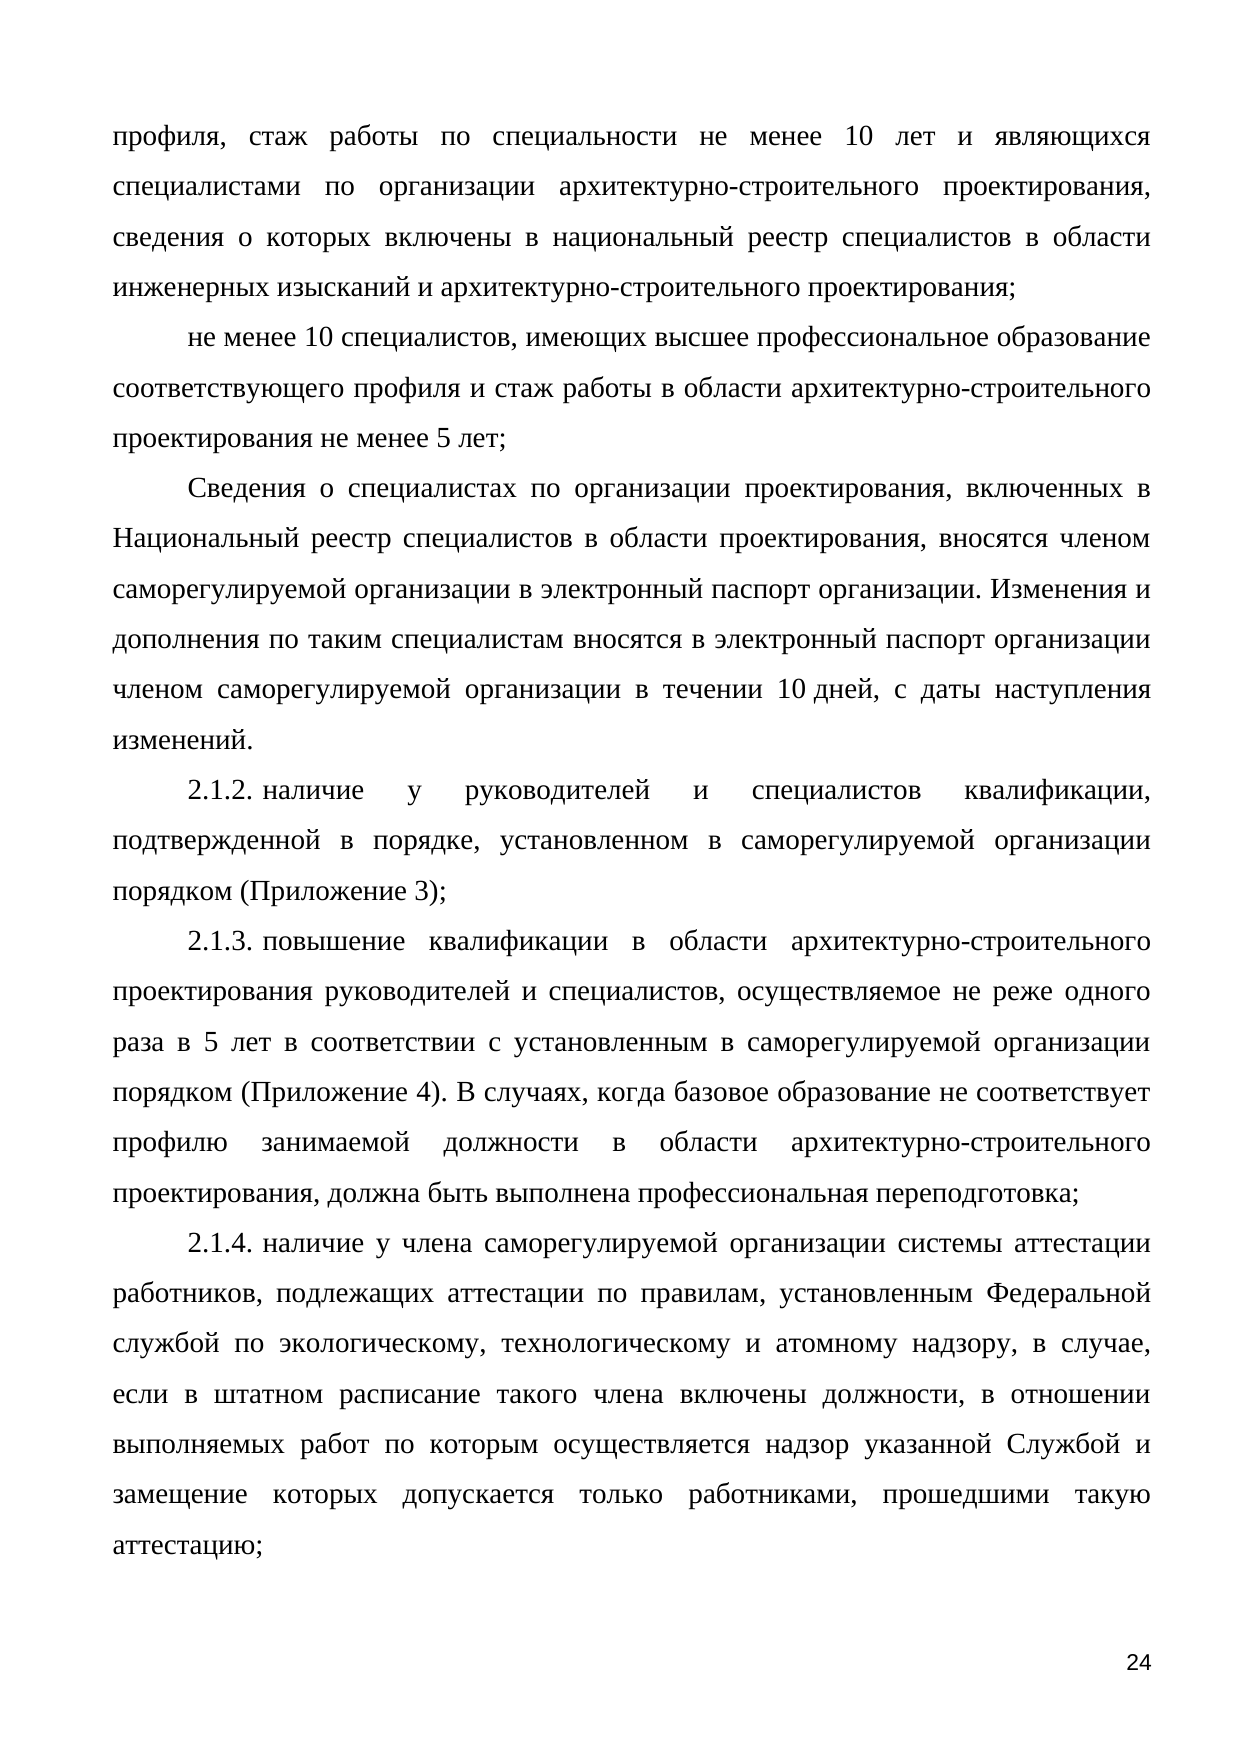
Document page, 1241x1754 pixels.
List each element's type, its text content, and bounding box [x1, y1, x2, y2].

text не менее 10 специалистов, имеющих высшее профессиональное образование соответствующего профиля и стаж работы в области архитектурно-строительного проектирования не менее 5 лет; [112, 319, 1152, 453]
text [112, 118, 1152, 303]
list повышение квалификации в области архитектурно-строительного проектирования руководителей и специалистов, осуществляемое не реже одного раза в 5 лет в соответствии с установленным в саморегулируемой организации порядком (Приложение 4). В случаях, когда базовое образование не соответствует профилю занимаемой должности в области архитектурно-строительного проектирования, должна быть выполнена профессиональная переподготовка; [112, 923, 1152, 1208]
list наличие у руководителей и специалистов квалификации, подтвержденной в порядке, установленном в саморегулируемой организации порядком (Приложение 3); [112, 772, 1152, 906]
list наличие у члена саморегулируемой организации системы аттестации работников, подлежащих аттестации по правилам, установленным Федеральной службой по экологическому, технологическому и атомному надзору, в случае, если в штатном расписание такого члена включены должности, в отношении выполняемых работ по которым осуществляется надзор указанной Службой и замещение которых допускается только работниками, прошедшими такую аттестацию; [112, 1225, 1152, 1560]
